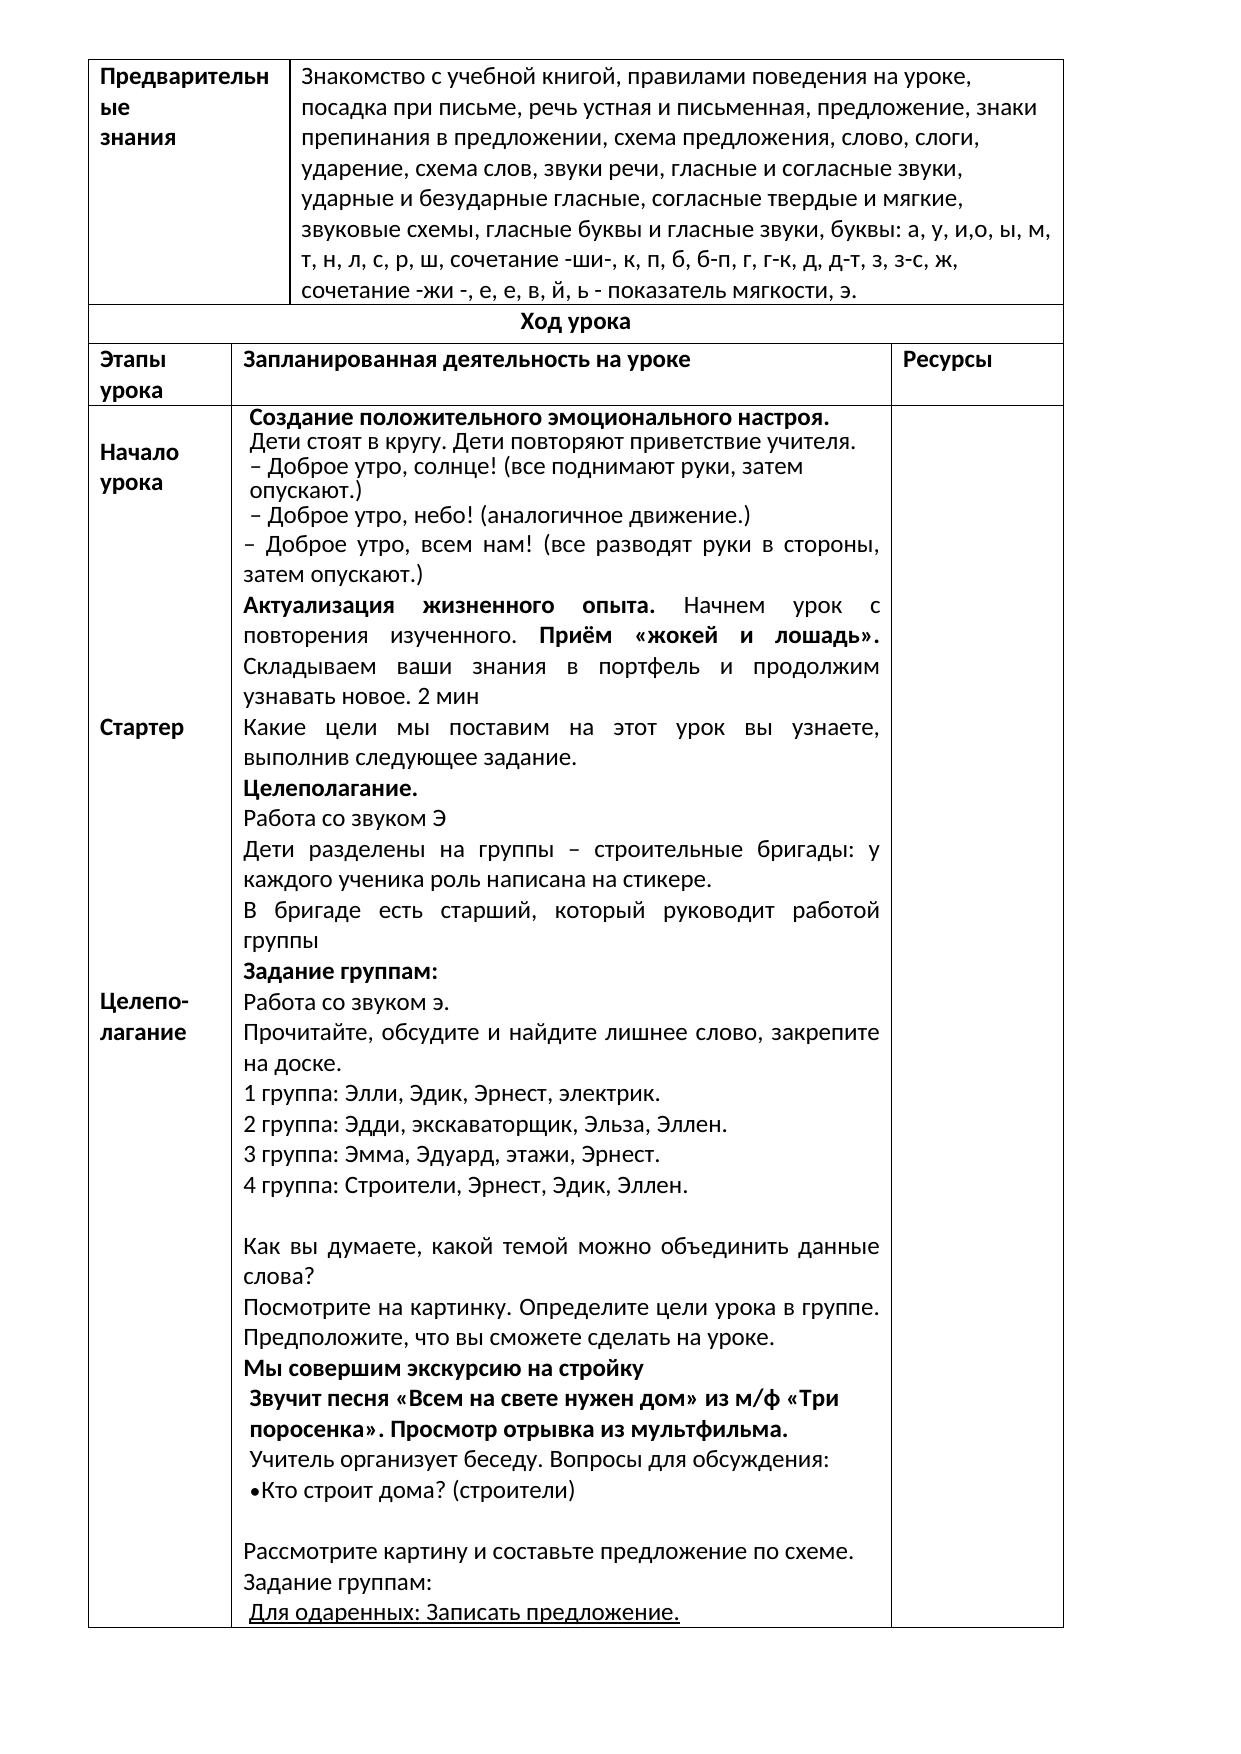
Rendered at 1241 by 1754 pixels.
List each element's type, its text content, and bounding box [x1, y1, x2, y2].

table_cell Этапы урока [89, 344, 231, 404]
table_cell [89, 406, 231, 1627]
table_cell Ход урока [89, 305, 1063, 342]
table_cell Знакомство с учебной книгой, правилами поведения на уроке, посадка при письме, речь устная и письменная, предложение, знаки препинания в предложении, схема предложения, слово, слоги, ударение, схема слов, звуки речи, гласные и согласные звуки, ударные и безударные гласные, согласные твердые и мягкие, звуковые схемы, гласные буквы и гласные звуки, буквы: а, у, и,о, ы, м, т, н, л, с, р, ш, сочетание -ши-, к, п, б, б-п, г, г-к, д, д-т, з, з-с, ж, сочетание -жи -, е, е, в, й, ь - показатель мягкости, э. [291, 60, 1063, 304]
table_cell Предварительные знания [89, 60, 289, 304]
table_cell Запланированная деятельность на уроке [232, 344, 891, 404]
table_cell Ресурсы [892, 344, 1063, 404]
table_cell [232, 406, 891, 1627]
table_cell [892, 406, 1063, 1627]
